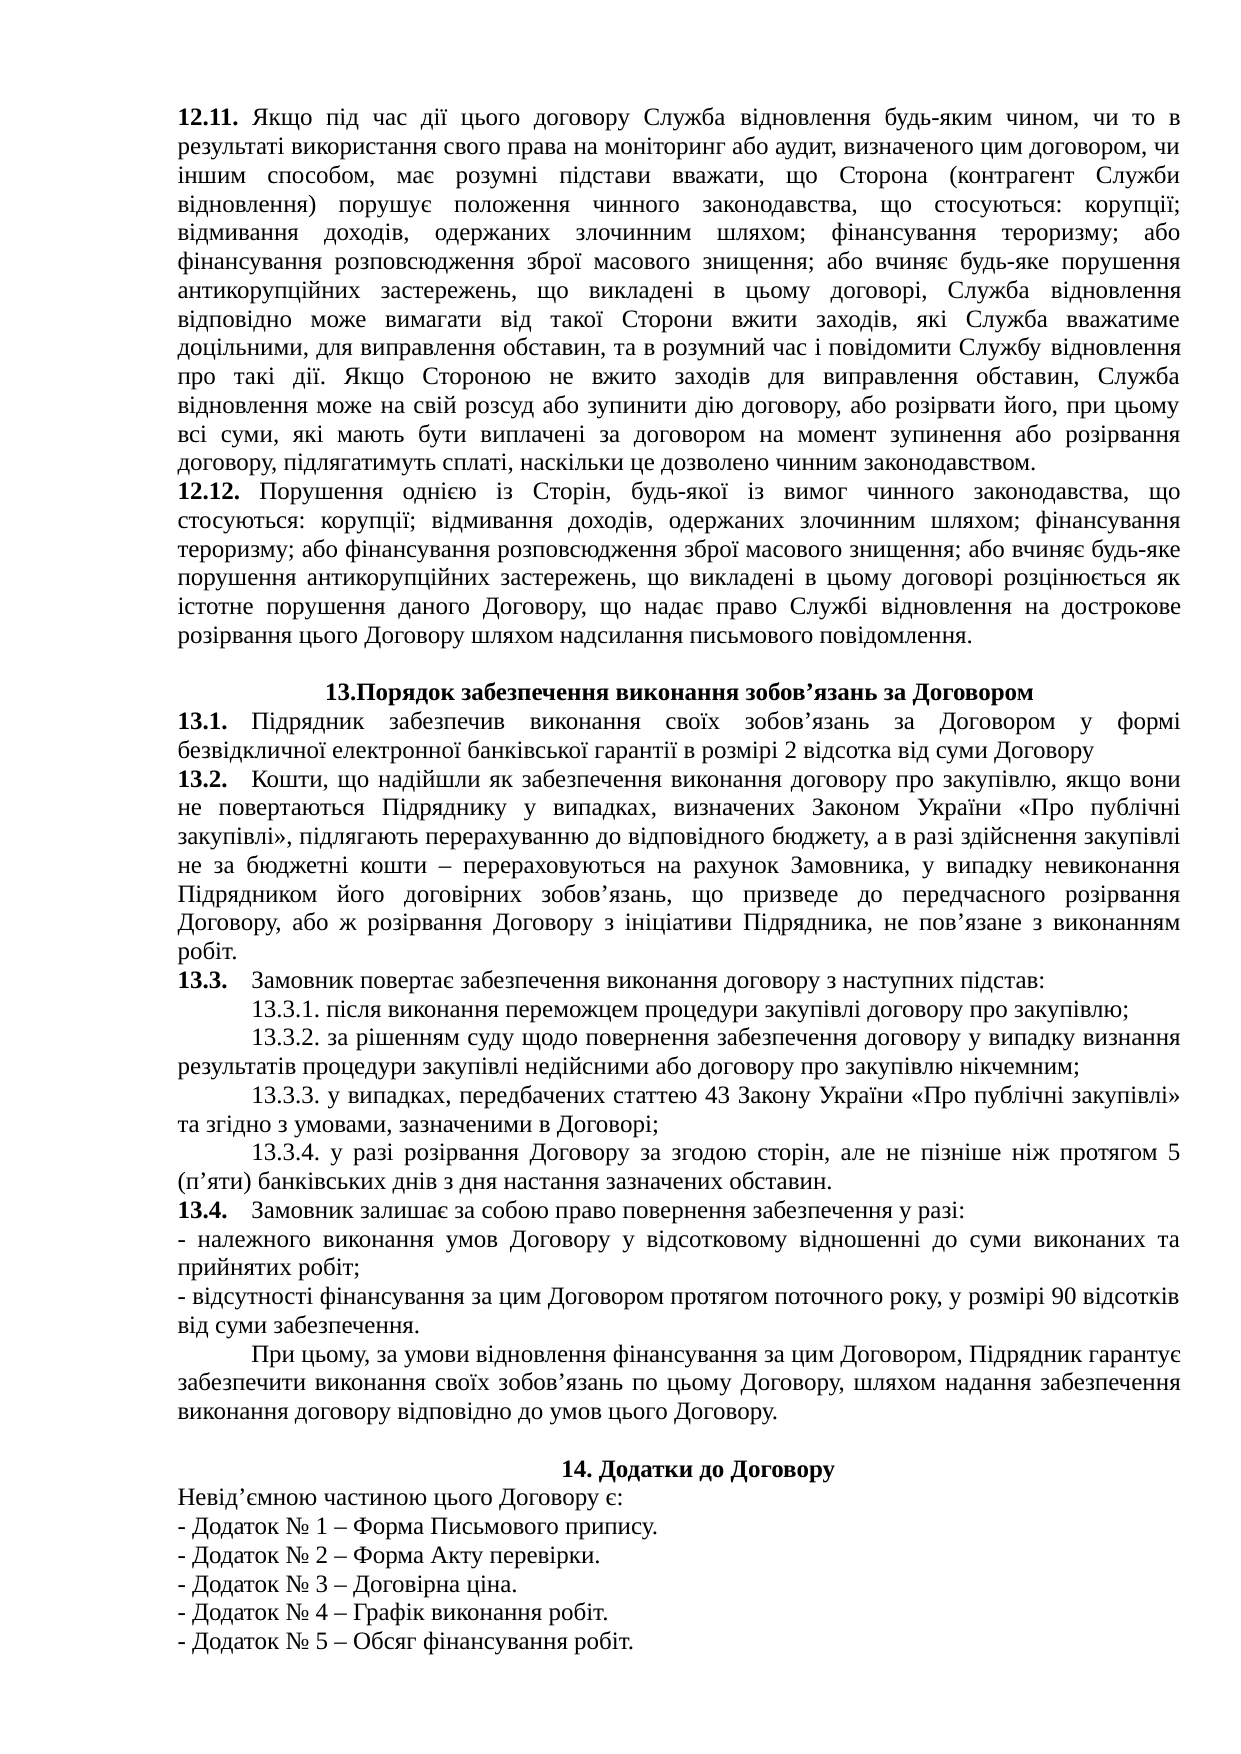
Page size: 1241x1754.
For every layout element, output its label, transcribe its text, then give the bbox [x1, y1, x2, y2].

text - відсутності фінансування за цим Договором протягом поточного року, у розмірі 90 відсотків від суми забезпечення. [177, 1281, 1181, 1339]
text 12.12. Порушення однією із Cторін, будь-якої із вимог чинного законодавства, що стосуються: корупції; відмивання доходів, одержаних злочинним шляхом; фінансування тероризму; або фінансування розповсюдження зброї масового знищення; або вчиняє будь-яке порушення антикорупційних застережень, що викладені в цьому договорі розцінюється як істотне порушення даного Договору, що надає право Службі відновлення на дострокове розірвання цього Договору шляхом надсилання письмового повідомлення. [177, 476, 1181, 649]
text 13.3. Замовник повертає забезпечення виконання договору з наступних підстав: [177, 965, 1181, 994]
text 13.3.1. після виконання переможцем процедури закупівлі договору про закупівлю; [177, 994, 1181, 1022]
text - Додаток № 5 – Обсяг фінансування робіт. [177, 1626, 1181, 1655]
text - Додаток № 3 – Договірна ціна. [177, 1569, 1181, 1597]
text 13.3.4. у разі розірвання Договору за згодою сторін, але не пізніше ніж протягом 5 (п’яти) банківських днів з дня настання зазначених обставин. [177, 1137, 1181, 1195]
text 14. Додатки до Договору [215, 1454, 1181, 1482]
text - належного виконання умов Договору у відсотковому відношенні до суми виконаних та прийнятих робіт; [177, 1224, 1181, 1281]
list При цьому, за умови відновлення фінансування за цим Договором, Підрядник гарантує забезпечити виконання своїх зобов’язань по цьому Договору, шляхом надання забезпечення виконання договору відповідно до умов цього Договору. [177, 1339, 1181, 1425]
text - Додаток № 4 – Графік виконання робіт. [177, 1597, 1181, 1626]
text - Додаток № 1 – Форма Письмового припису. [177, 1511, 1181, 1540]
text 13.Порядок забезпечення виконання зобов’язань за Договором [177, 677, 1181, 706]
text Невід’ємною частиною цього Договору є: [177, 1482, 1181, 1511]
text - Додаток № 2 – Форма Акту перевірки. [177, 1540, 1181, 1569]
text 13.4. Замовник залишає за собою право повернення забезпечення у разі: [177, 1195, 1181, 1224]
text 13.3.2. за рішенням суду щодо повернення забезпечення договору у випадку визнання результатів процедури закупівлі недійсними або договору про закупівлю нікчемним; [177, 1022, 1181, 1080]
text 12.11. Якщо під час дії цього договору Служба відновлення будь-яким чином, чи то в результаті використання свого права на моніторинг або аудит, визначеного цим договором, чи іншим способом, має розумні підстави вважати, що Сторона (контрагент Служби відновлення) порушує положення чинного законодавства, що стосуються: корупції; відмивання доходів, одержаних злочинним шляхом; фінансування тероризму; або фінансування розповсюдження зброї масового знищення; або вчиняє будь-яке порушення антикорупційних застережень, що викладені в цьому договорі, Служба відновлення відповідно може вимагати від такої Сторони вжити заходів, які Служба вважатиме доцільними, для виправлення обставин, та в розумний час і повідомити Службу відновлення про такі дії. Якщо Стороною не вжито заходів для виправлення обставин, Служба відновлення може на свій розсуд або зупинити дію договору, або розірвати його, при цьому всі суми, які мають бути виплачені за договором на момент зупинення або розірвання договору, підлягатимуть сплаті, наскільки це дозволено чинним законодавством. [177, 102, 1181, 476]
text 13.2. Кошти, що надійшли як забезпечення виконання договору про закупівлю, якщо вони не повертаються Підряднику у випадках, визначених Законом України «Про публічні закупівлі», підлягають перерахуванню до відповідного бюджету, а в разі здійснення закупівлі не за бюджетні кошти – перераховуються на рахунок Замовника, у випадку невиконання Підрядником його договірних зобов’язань, що призведе до передчасного розірвання Договору, або ж розірвання Договору з ініціативи Підрядника, не пов’язане з виконанням робіт. [177, 764, 1181, 965]
text 13.1. Підрядник забезпечив виконання своїх зобов’язань за Договором у формі безвідкличної електронної банківської гарантії в розмірі 2 відсотка від суми Договору [177, 706, 1181, 764]
text 13.3.3. у випадках, передбачених статтею 43 Закону України «Про публічні закупівлі» та згідно з умовами, зазначеними в Договорі; [177, 1080, 1181, 1137]
